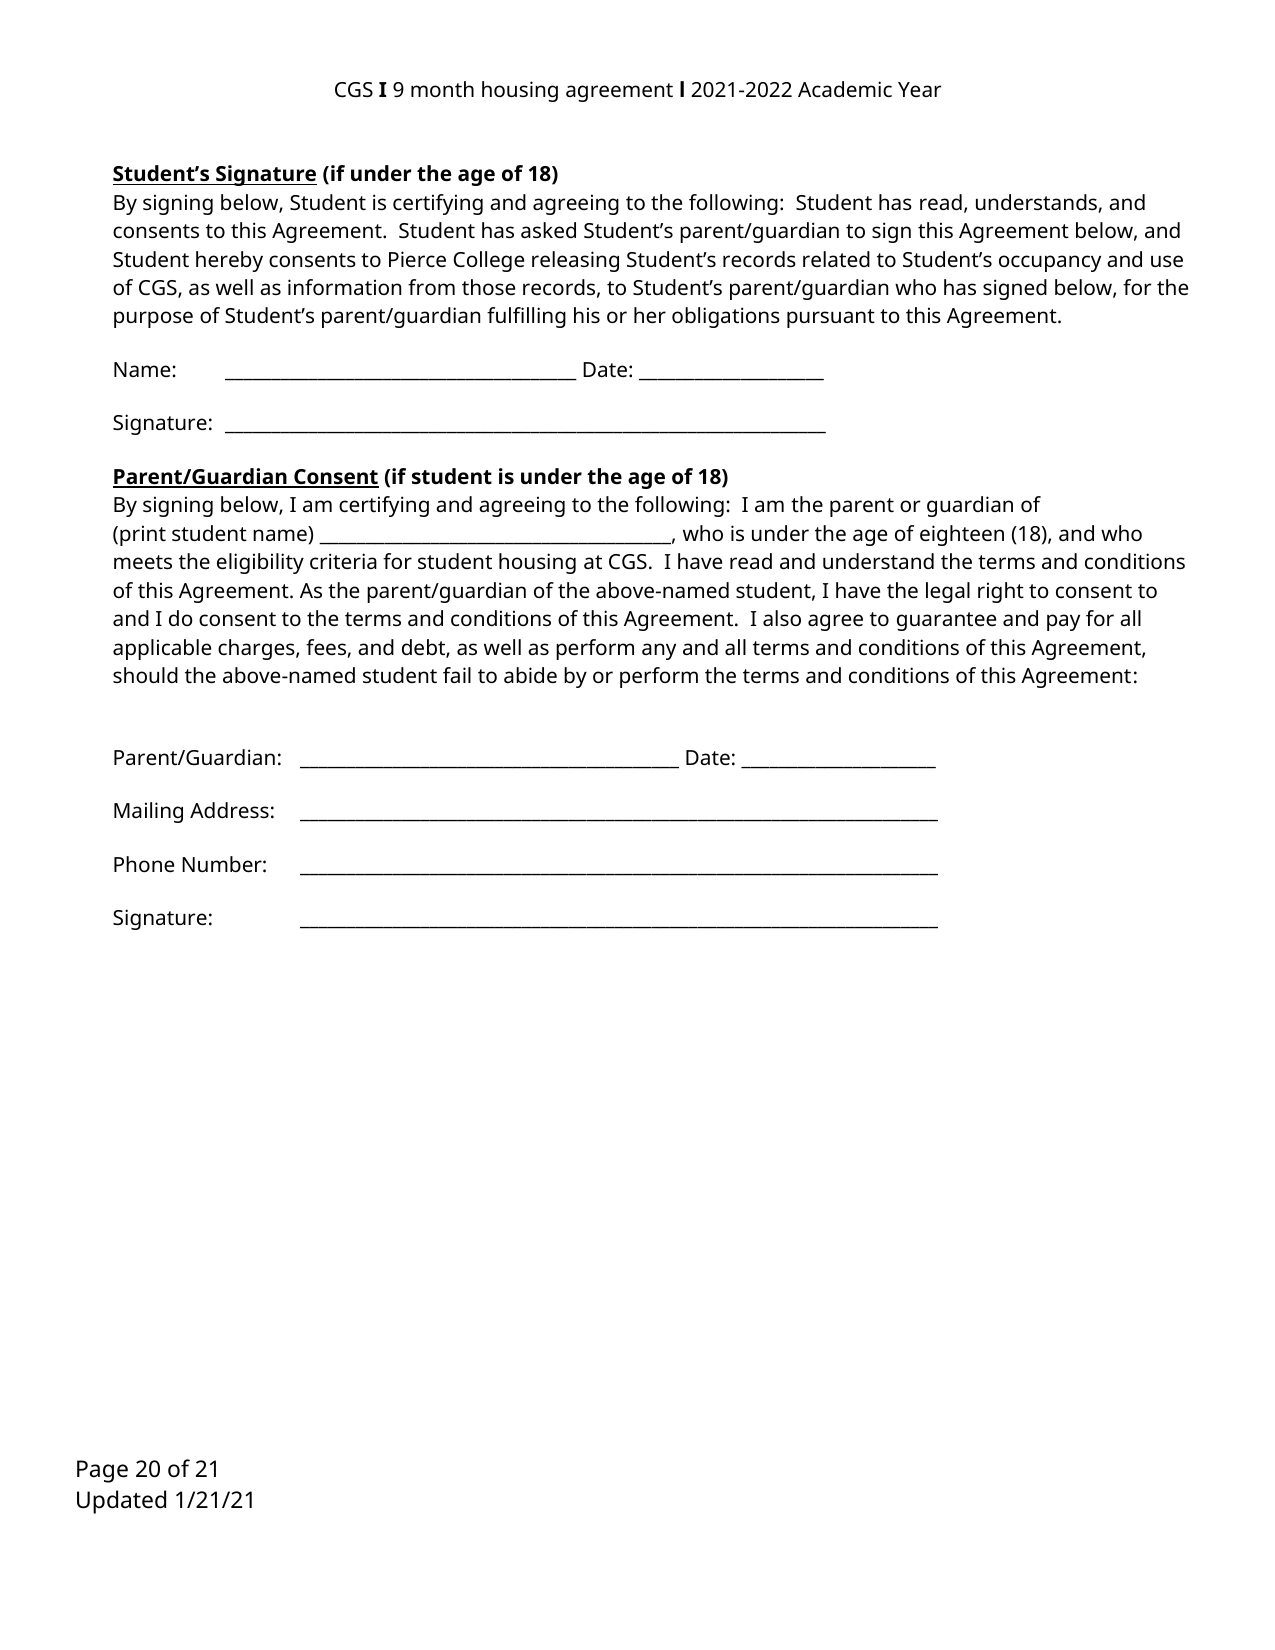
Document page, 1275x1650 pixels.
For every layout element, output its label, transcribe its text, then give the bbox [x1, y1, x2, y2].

text Mailing Address: _____________________________________________________________________ [112, 796, 1200, 825]
text Parent/Guardian: _________________________________________ Date: _____________________ [112, 714, 1200, 771]
text Signature: _____________________________________________________________________ [112, 903, 1200, 932]
text Parent/Guardian Consent (if student is under the age of 18) By signing below, I am certifying and agreeing to the following: I am the parent or guardian of (print student name) ______________________________________, who is under the age of eighteen (18), and who meets the eligibility criteria for student housing at CGS. I have read and understand the terms and conditions of this Agreement. As the parent/guardian of the above-named student, I have the legal right to consent to and I do consent to the terms and conditions of this Agreement. I also agree to guarantee and pay for all applicable charges, fees, and debt, as well as perform any and all terms and conditions of this Agreement, should the above-named student fail to abide by or perform the terms and conditions of this Agreement: [112, 462, 1200, 689]
text Signature: _________________________________________________________________ [112, 408, 1200, 437]
text Name: ______________________________________ Date: ____________________ [112, 355, 1200, 383]
text Student’s Signature (if under the age of 18) By signing below, Student is certifying and agreeing to the following: Student has read, understands, and consents to this Agreement. Student has asked Student’s parent/guardian to sign this Agreement below, and Student hereby consents to Pierce College releasing Student’s records related to Student’s occupancy and use of CGS, as well as information from those records, to Student’s parent/guardian who has signed below, for the purpose of Student’s parent/guardian fulfilling his or her obligations pursuant to this Agreement. [112, 159, 1200, 330]
text Phone Number: _____________________________________________________________________ [112, 850, 1200, 878]
